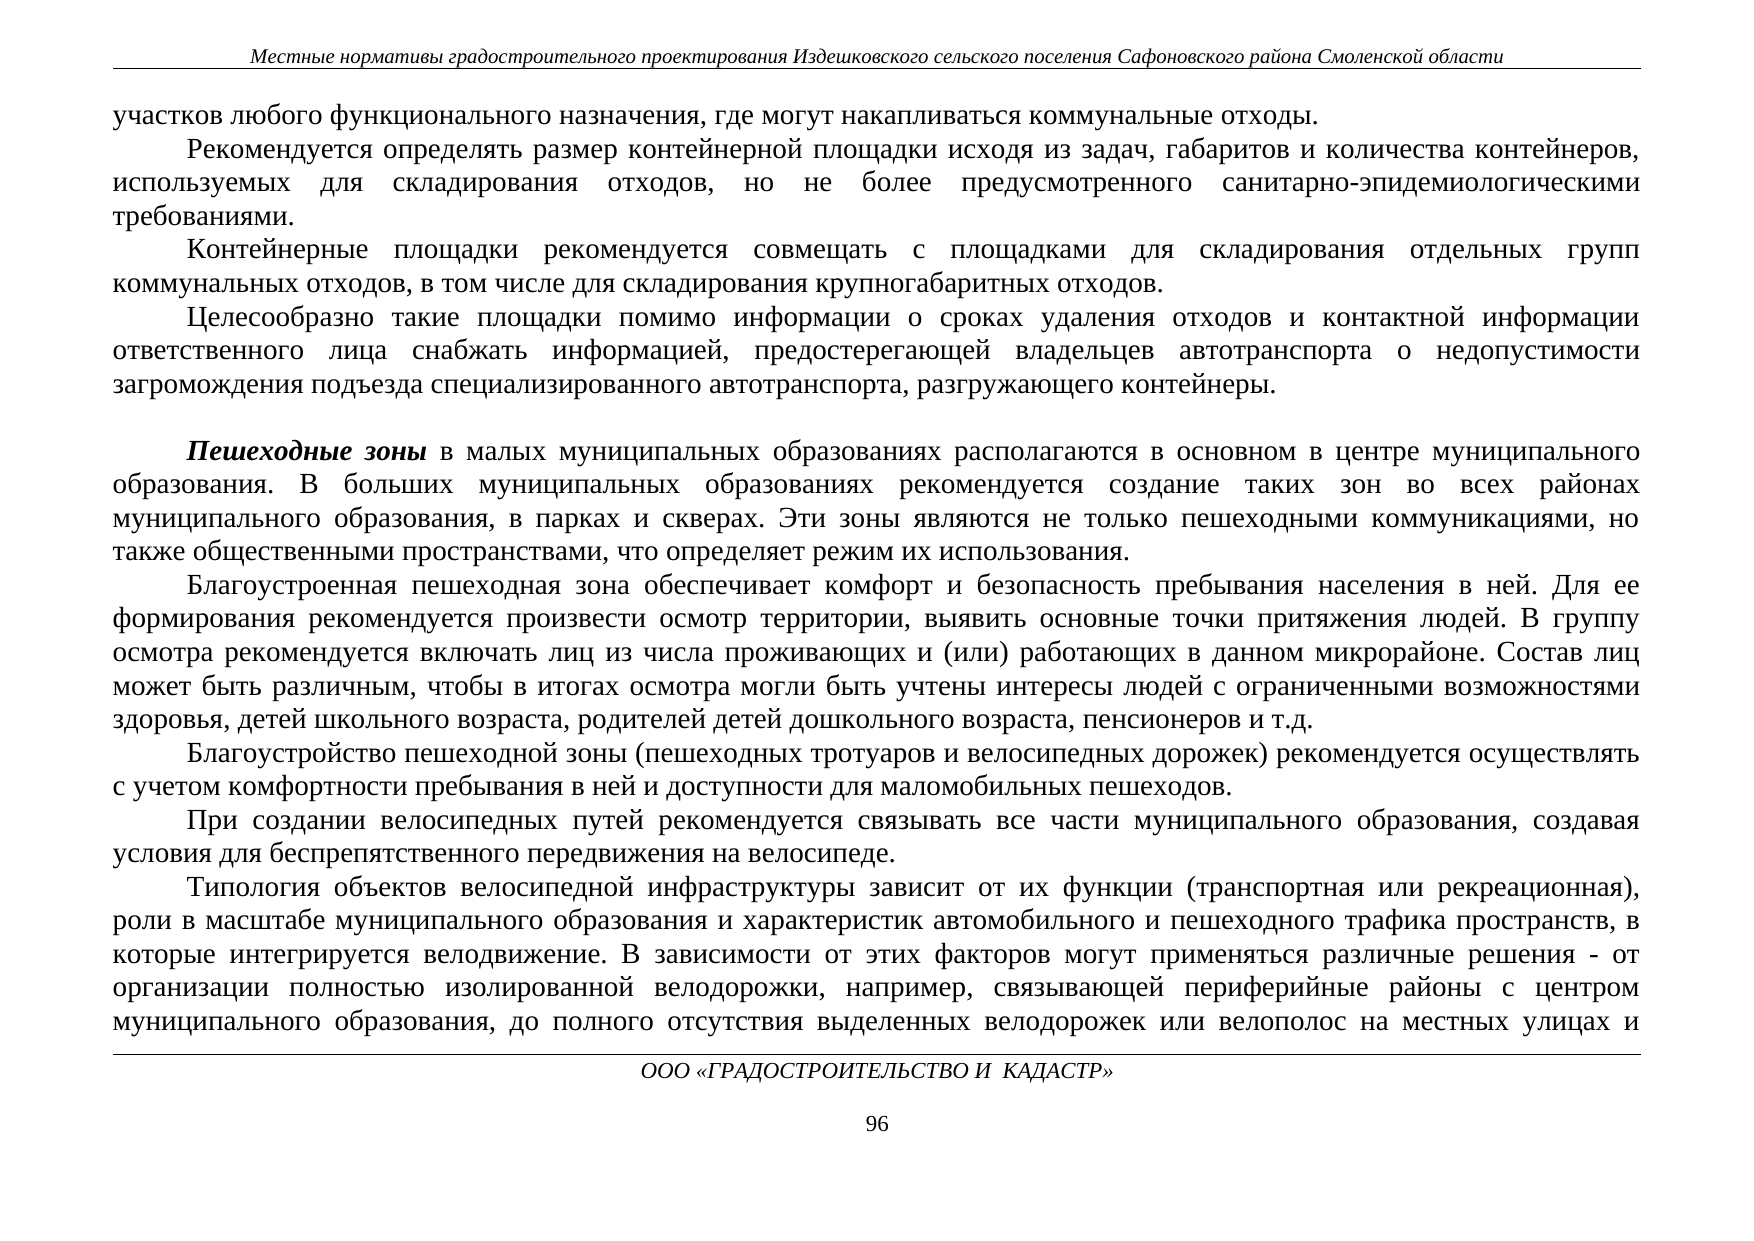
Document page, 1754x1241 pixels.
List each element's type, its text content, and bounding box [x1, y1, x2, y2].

text Рекомендуется определять размер контейнерной площадки исходя из задач, габаритов и количества контейнеров, используемых для складирования отходов, но не более предусмотренного санитарно-эпидемиологическими требованиями. [112, 131, 1641, 232]
text Пешеходные зоны в малых муниципальных образованиях располагаются в основном в центре муниципального образования. В больших муниципальных образованиях рекомендуется создание таких зон во всех районах муниципального образования, в парках и скверах. Эти зоны являются не только пешеходными коммуникациями, но также общественными пространствами, что определяет режим их использования. [112, 433, 1641, 567]
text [112, 869, 1641, 1037]
text При создании велосипедных путей рекомендуется связывать все части муниципального образования, создавая условия для беспрепятственного передвижения на велосипеде. [112, 802, 1641, 869]
text Контейнерные площадки рекомендуется совмещать с площадками для складирования отдельных групп коммунальных отходов, в том числе для складирования крупногабаритных отходов. [112, 232, 1641, 299]
text Благоустроенная пешеходная зона обеспечивает комфорт и безопасность пребывания населения в ней. Для ее формирования рекомендуется произвести осмотр территории, выявить основные точки притяжения людей. В группу осмотра рекомендуется включать лиц из числа проживающих и (или) работающих в данном микрорайоне. Состав лиц может быть различным, чтобы в итогах осмотра могли быть учтены интересы людей с ограниченными возможностями здоровья, детей школьного возраста, родителей детей дошкольного возраста, пенсионеров и т.д. [112, 567, 1641, 735]
text Целесообразно такие площадки помимо информации о сроках удаления отходов и контактной информации ответственного лица снабжать информацией, предостерегающей владельцев автотранспорта о недопустимости загромождения подъезда специализированного автотранспорта, разгружающего контейнеры. [112, 299, 1641, 399]
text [112, 97, 1641, 131]
text Благоустройство пешеходной зоны (пешеходных тротуаров и велосипедных дорожек) рекомендуется осуществлять с учетом комфортности пребывания в ней и доступности для маломобильных пешеходов. [112, 735, 1641, 802]
